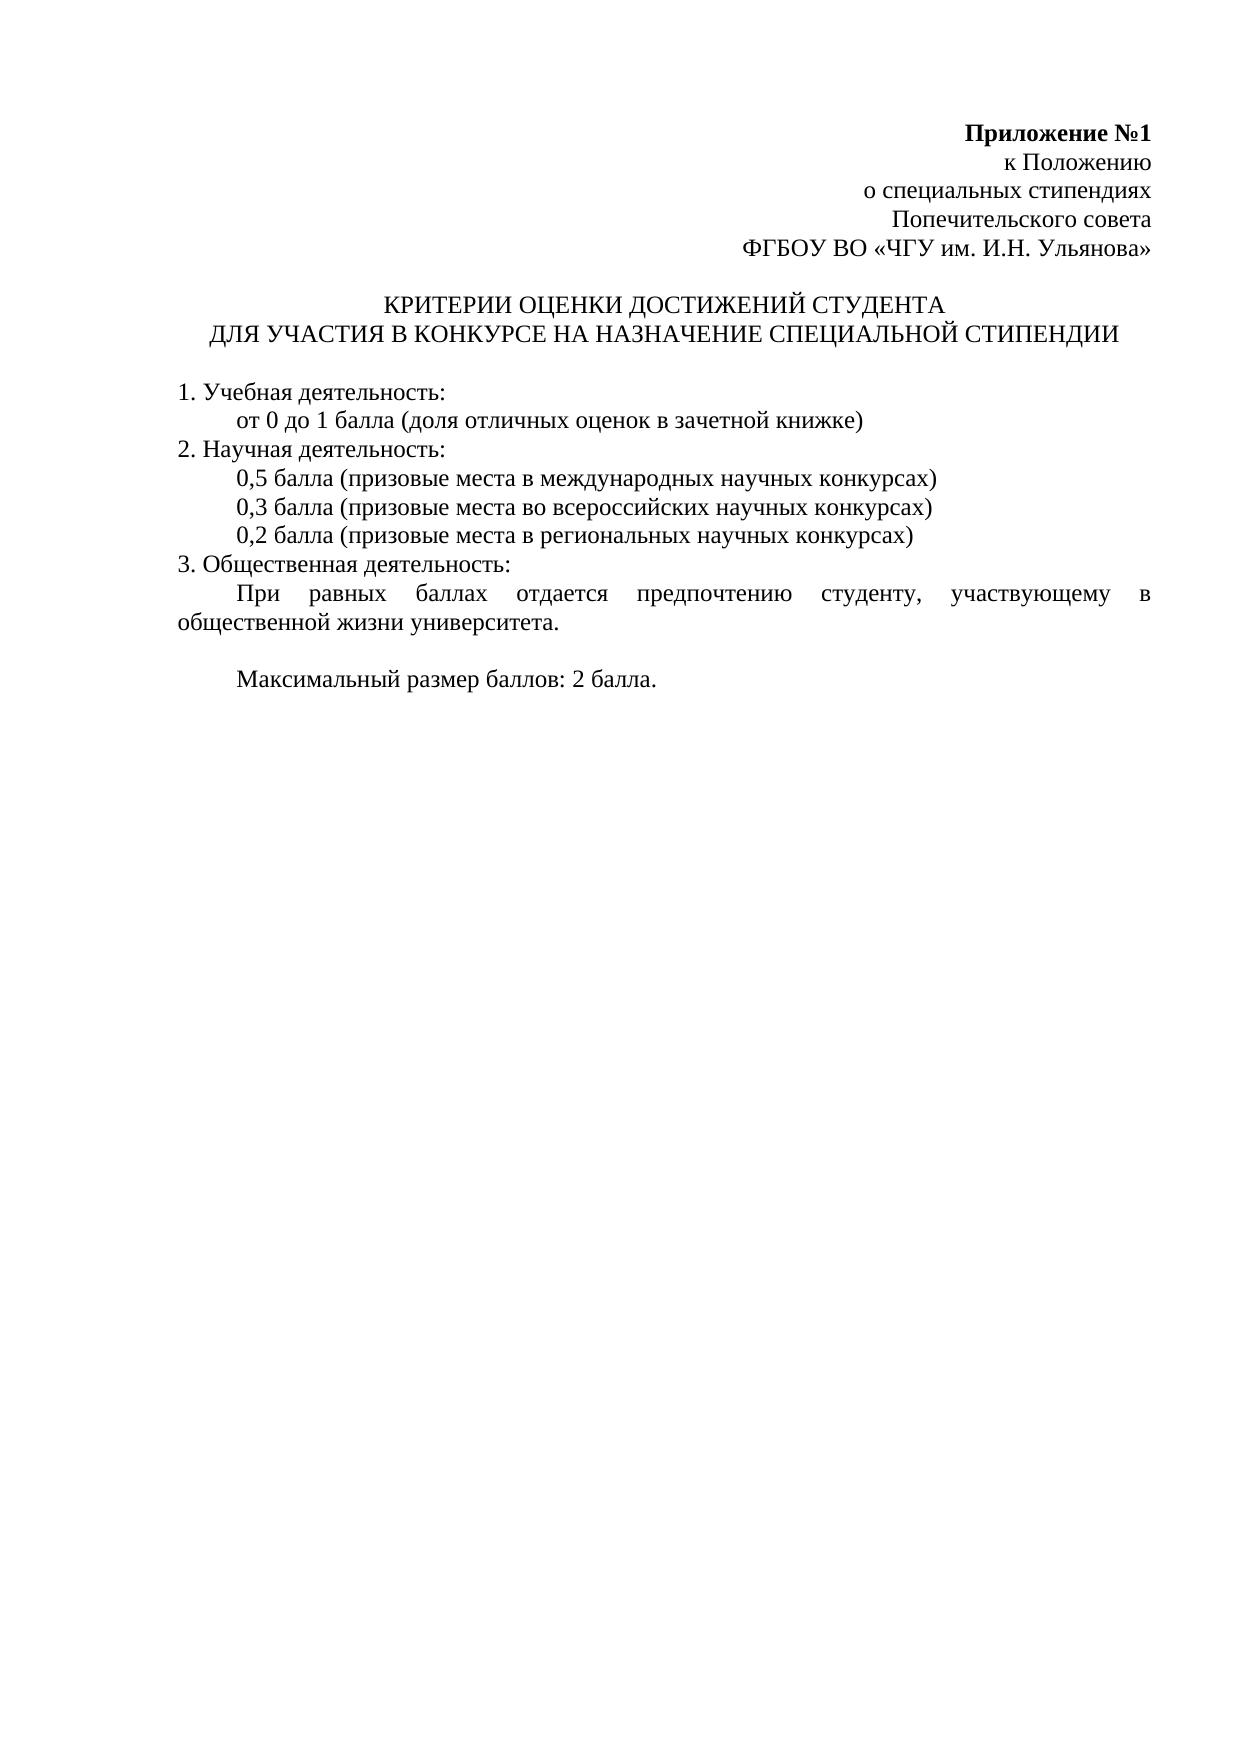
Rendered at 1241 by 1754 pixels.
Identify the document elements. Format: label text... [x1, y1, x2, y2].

text 3. Общественная деятельность: [177, 549, 1152, 578]
text КРИТЕРИИ ОЦЕНКИ ДОСТИЖЕНИЙ СТУДЕНТА [177, 291, 1152, 319]
text Максимальный размер баллов: 2 балла. [177, 664, 1152, 693]
text ДЛЯ УЧАСТИЯ В КОНКУРСЕ НА НАЗНАЧЕНИЕ СПЕЦИАЛЬНОЙ СТИПЕНДИИ [177, 319, 1152, 348]
text 0,5 балла (призовые места в международных научных конкурсах) [177, 463, 1152, 492]
text 0,2 балла (призовые места в региональных научных конкурсах) [177, 521, 1152, 549]
text 1. Учебная деятельность: [177, 377, 1152, 406]
text к Положению [177, 147, 1152, 176]
text о специальных стипендиях Попечительского совета [177, 176, 1152, 233]
text 0,3 балла (призовые места во всероссийских научных конкурсах) [177, 492, 1152, 521]
text от 0 до 1 балла (доля отличных оценок в зачетной книжке) [177, 406, 1152, 434]
text Приложение №1 [177, 118, 1152, 147]
text ФГБОУ ВО «ЧГУ им. И.Н. Ульянова» [177, 233, 1152, 262]
text 2. Научная деятельность: [177, 434, 1152, 463]
text При равных баллах отдается предпочтению студенту, участвующему в общественной жизни университета. [177, 578, 1152, 636]
